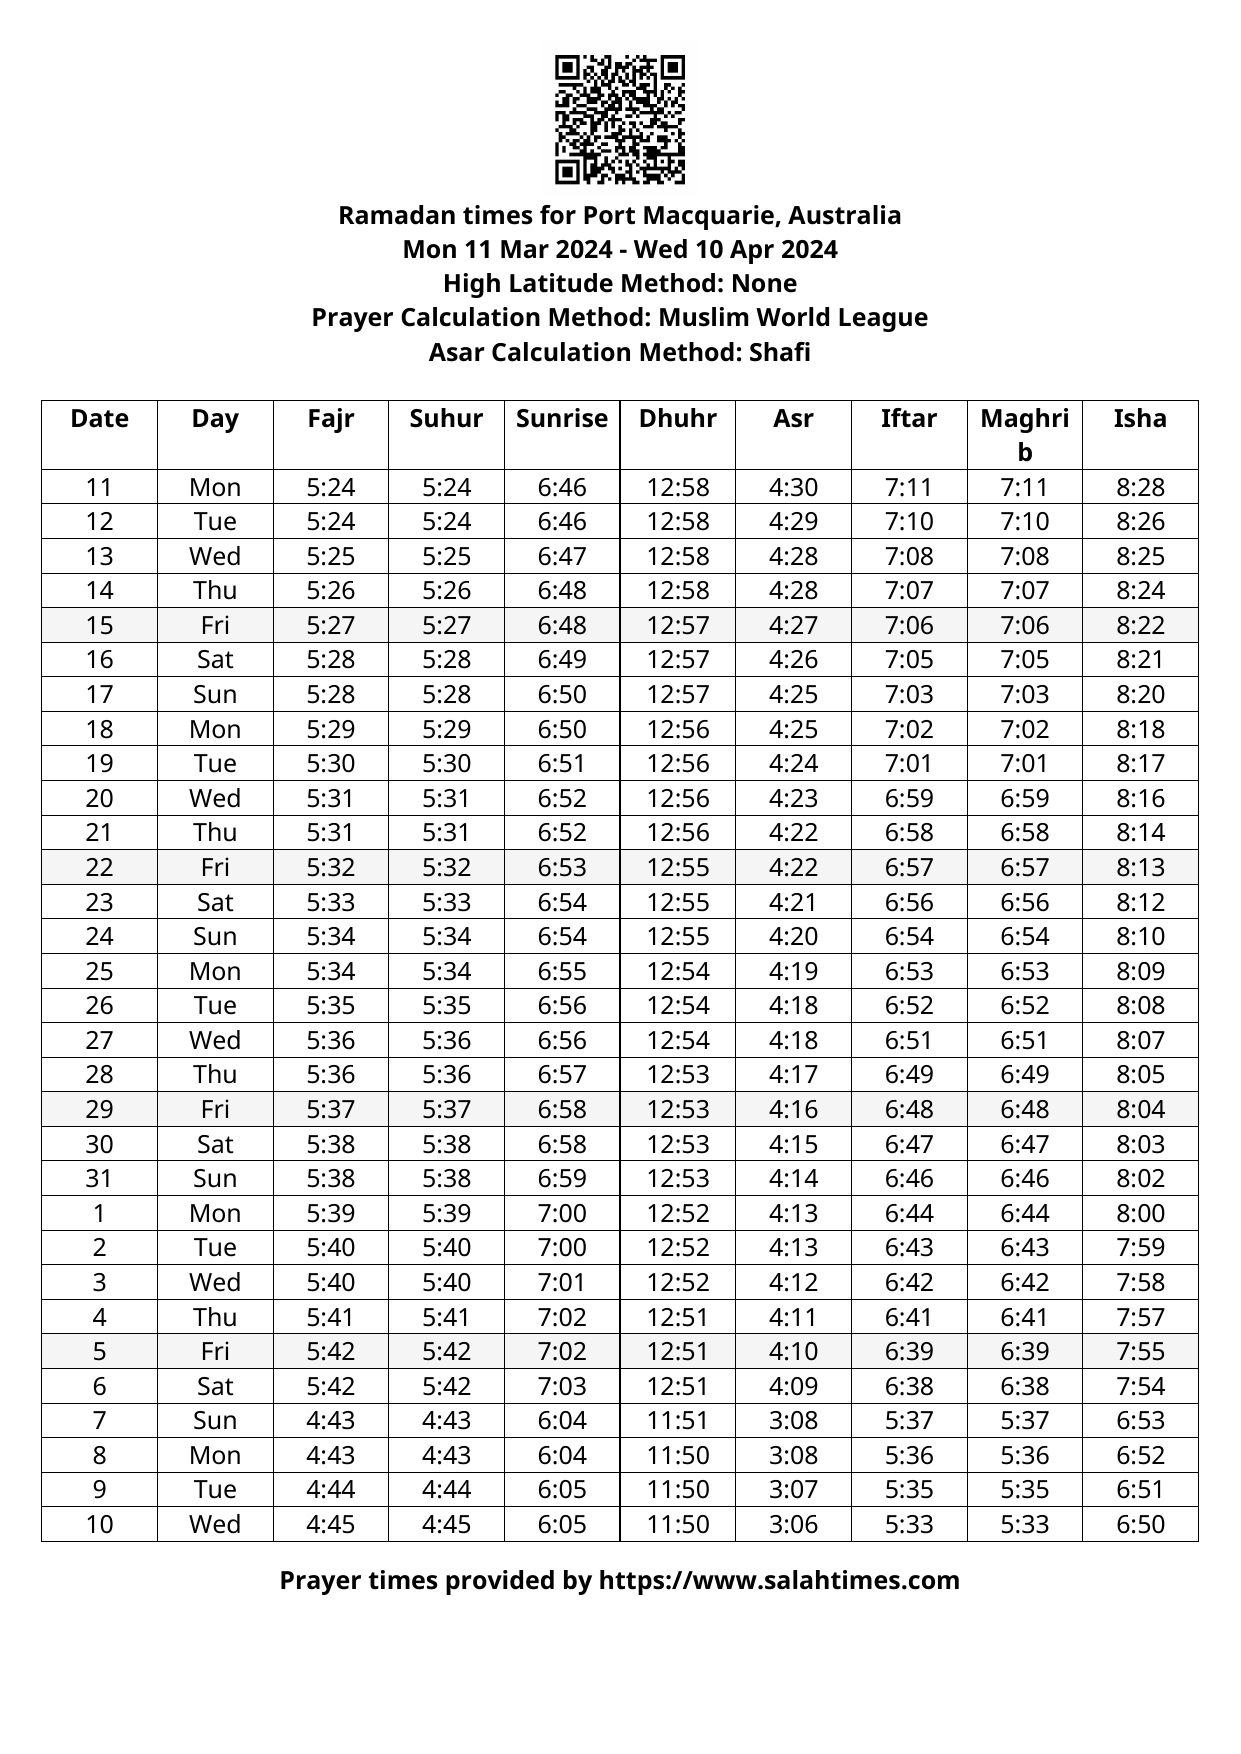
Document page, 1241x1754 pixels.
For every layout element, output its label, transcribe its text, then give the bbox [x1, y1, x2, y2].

table_cell 12:56 [621, 816, 735, 849]
table_cell 6:52 [852, 989, 967, 1022]
table_cell 6:42 [852, 1265, 967, 1299]
table_cell 12:55 [621, 885, 735, 918]
table_cell 7:54 [1083, 1369, 1198, 1402]
table_cell Tue [158, 1473, 273, 1506]
table_cell 29 [42, 1092, 157, 1126]
table_cell 8:07 [1083, 1023, 1198, 1057]
table_cell 5:24 [274, 504, 388, 538]
table_cell 5:35 [968, 1473, 1082, 1506]
table_cell 25 [42, 954, 157, 987]
table_cell 8:02 [1083, 1161, 1198, 1195]
table_cell 5:26 [389, 574, 504, 607]
table_cell 12:57 [621, 677, 735, 711]
table_cell 12:58 [621, 504, 735, 538]
table_cell 4:43 [274, 1438, 388, 1472]
table_cell 5:29 [274, 712, 388, 745]
table_cell Thu [158, 1300, 273, 1333]
table_cell 4:28 [736, 539, 851, 572]
table_cell 6:48 [505, 574, 619, 607]
table_cell 7:00 [505, 1231, 619, 1264]
table_cell 5:24 [389, 504, 504, 538]
table_cell 5:31 [274, 816, 388, 849]
table_cell 6:49 [505, 643, 619, 676]
table_cell 4:30 [736, 470, 851, 503]
table_cell Sun [158, 919, 273, 953]
table_cell 6:05 [505, 1473, 619, 1506]
table_cell 7:01 [505, 1265, 619, 1299]
table_cell 7:10 [852, 504, 967, 538]
table_cell 4:26 [736, 643, 851, 676]
table_cell 6:41 [852, 1300, 967, 1333]
table_cell Tue [158, 746, 273, 780]
table_cell 4:27 [736, 608, 851, 642]
table_cell 12:54 [621, 954, 735, 987]
table_cell 5:42 [274, 1369, 388, 1402]
table_cell 6:51 [852, 1023, 967, 1057]
table_cell Fri [158, 1092, 273, 1126]
table_cell Wed [158, 1507, 273, 1541]
table_header Asr [736, 401, 851, 469]
table_header Fajr [274, 401, 388, 469]
table_cell 8:22 [1083, 608, 1198, 642]
table_cell Sat [158, 643, 273, 676]
table_cell 8:05 [1083, 1058, 1198, 1091]
table_cell 6:53 [1083, 1404, 1198, 1437]
table_cell 12:58 [621, 470, 735, 503]
table_cell 5:42 [389, 1334, 504, 1368]
table_cell 5:31 [389, 781, 504, 814]
table_cell Mon [158, 1196, 273, 1229]
table_cell 4:44 [389, 1473, 504, 1506]
table_cell 12:53 [621, 1092, 735, 1126]
table_cell 5:33 [389, 885, 504, 918]
table_cell Thu [158, 1058, 273, 1091]
table_cell 8:08 [1083, 989, 1198, 1022]
table_cell 8:21 [1083, 643, 1198, 676]
table_cell 6:43 [968, 1231, 1082, 1264]
table_cell 6:55 [505, 954, 619, 987]
table_cell 6:58 [968, 816, 1082, 849]
table_cell 7:06 [852, 608, 967, 642]
table_cell 5:34 [389, 954, 504, 987]
table_cell 12 [42, 504, 157, 538]
table_cell 5:32 [274, 850, 388, 884]
table_cell 11:51 [621, 1404, 735, 1437]
table_cell 4:25 [736, 712, 851, 745]
table_cell Sat [158, 885, 273, 918]
table_cell 4:17 [736, 1058, 851, 1091]
table_cell 7:01 [852, 746, 967, 780]
table_cell 6:57 [852, 850, 967, 884]
table_cell 7:07 [968, 574, 1082, 607]
table_cell 31 [42, 1161, 157, 1195]
table_cell 24 [42, 919, 157, 953]
text Mon 11 Mar 2024 - Wed 10 Apr 2024 [42, 232, 1198, 266]
table_cell Sat [158, 1369, 273, 1402]
table_cell 5:38 [389, 1127, 504, 1160]
table_cell 4:23 [736, 781, 851, 814]
table_cell 7:05 [852, 643, 967, 676]
table_cell 8:17 [1083, 746, 1198, 780]
table_cell 11 [42, 470, 157, 503]
table_cell 6:47 [852, 1127, 967, 1160]
table_cell Sun [158, 677, 273, 711]
table_cell 5:37 [389, 1092, 504, 1126]
table_cell Tue [158, 989, 273, 1022]
table_cell 5:36 [852, 1438, 967, 1472]
table_cell 6:46 [968, 1161, 1082, 1195]
table_cell 1 [42, 1196, 157, 1229]
table_cell 7:11 [852, 470, 967, 503]
table_cell 4:43 [274, 1404, 388, 1437]
table_cell 30 [42, 1127, 157, 1160]
table_cell 5:38 [274, 1161, 388, 1195]
table_cell 12:51 [621, 1300, 735, 1333]
table_cell 11:50 [621, 1473, 735, 1506]
table_cell 6:04 [505, 1404, 619, 1437]
table_header Day [158, 401, 273, 469]
table_cell 7 [42, 1404, 157, 1437]
table_cell 12:52 [621, 1231, 735, 1264]
table_cell 5:28 [389, 677, 504, 711]
table_cell 8:20 [1083, 677, 1198, 711]
table_cell 4:19 [736, 954, 851, 987]
table_cell 6:57 [968, 850, 1082, 884]
table_cell 4:22 [736, 816, 851, 849]
table_cell 12:52 [621, 1265, 735, 1299]
table_cell 6:38 [968, 1369, 1082, 1402]
table_cell 6:52 [968, 989, 1082, 1022]
table_cell 4:09 [736, 1369, 851, 1402]
table_cell 6:42 [968, 1265, 1082, 1299]
table_cell 4:28 [736, 574, 851, 607]
table_cell Fri [158, 1334, 273, 1368]
table_cell 5:39 [389, 1196, 504, 1229]
table_cell 12:53 [621, 1127, 735, 1160]
table_cell 6:56 [505, 989, 619, 1022]
table_cell 7:02 [505, 1300, 619, 1333]
table_cell 6:58 [505, 1092, 619, 1126]
table_cell 5:40 [274, 1265, 388, 1299]
table_cell 5:33 [852, 1507, 967, 1541]
table_cell 15 [42, 608, 157, 642]
table_cell 4:45 [274, 1507, 388, 1541]
table_cell 9 [42, 1473, 157, 1506]
table_cell 6:04 [505, 1438, 619, 1472]
table_cell 6:56 [852, 885, 967, 918]
table_cell 5 [42, 1334, 157, 1368]
table_cell Wed [158, 1023, 273, 1057]
text Prayer times provided by https://www.salahtimes.com [42, 1563, 1198, 1597]
table_cell 3:08 [736, 1438, 851, 1472]
table_cell 20 [42, 781, 157, 814]
table_cell 5:35 [389, 989, 504, 1022]
table_cell 5:34 [274, 919, 388, 953]
table_cell 7:55 [1083, 1334, 1198, 1368]
table_cell 7:02 [852, 712, 967, 745]
table_cell 11:50 [621, 1438, 735, 1472]
table_cell 7:00 [505, 1196, 619, 1229]
table_cell 12:57 [621, 608, 735, 642]
table_cell 6:53 [505, 850, 619, 884]
table_cell 8:16 [1083, 781, 1198, 814]
table_cell 3 [42, 1265, 157, 1299]
table_cell 5:26 [274, 574, 388, 607]
table_cell 5:27 [274, 608, 388, 642]
table_cell 3:07 [736, 1473, 851, 1506]
table_cell 16 [42, 643, 157, 676]
table_cell 5:38 [389, 1161, 504, 1195]
table_cell 5:32 [389, 850, 504, 884]
table_cell 7:11 [968, 470, 1082, 503]
table_cell 23 [42, 885, 157, 918]
table_cell 12:58 [621, 539, 735, 572]
table_cell 5:33 [274, 885, 388, 918]
table_cell 8:12 [1083, 885, 1198, 918]
table_cell 6:38 [852, 1369, 967, 1402]
table_cell 5:37 [274, 1092, 388, 1126]
table_cell 28 [42, 1058, 157, 1091]
table_cell 4:45 [389, 1507, 504, 1541]
table_cell Fri [158, 850, 273, 884]
table_cell 6 [42, 1369, 157, 1402]
table_cell 6:47 [968, 1127, 1082, 1160]
table_cell 6:59 [852, 781, 967, 814]
picture [542, 41, 699, 198]
table_cell 6:54 [505, 919, 619, 953]
table_header Maghrib [968, 401, 1082, 469]
table_cell 5:29 [389, 712, 504, 745]
table_cell Wed [158, 1265, 273, 1299]
table_cell 18 [42, 712, 157, 745]
table_cell 6:50 [505, 677, 619, 711]
table_cell 6:56 [968, 885, 1082, 918]
table_cell 7:05 [968, 643, 1082, 676]
table_header Sunrise [505, 401, 619, 469]
table_cell 5:36 [968, 1438, 1082, 1472]
table_cell 5:39 [274, 1196, 388, 1229]
table_cell 12:51 [621, 1369, 735, 1402]
table_cell Sat [158, 1127, 273, 1160]
table_cell Mon [158, 954, 273, 987]
table_cell 5:31 [389, 816, 504, 849]
table_cell 6:51 [505, 746, 619, 780]
table_cell 7:07 [852, 574, 967, 607]
table_cell 7:03 [505, 1369, 619, 1402]
table_cell 12:54 [621, 989, 735, 1022]
table_cell 4:25 [736, 677, 851, 711]
table_cell 21 [42, 816, 157, 849]
table_cell 4:10 [736, 1334, 851, 1368]
table_cell 5:35 [852, 1473, 967, 1506]
table_cell 6:48 [505, 608, 619, 642]
table_cell 5:25 [389, 539, 504, 572]
table_cell Fri [158, 608, 273, 642]
table_cell 12:58 [621, 574, 735, 607]
table_header Dhuhr [621, 401, 735, 469]
table_cell 5:30 [274, 746, 388, 780]
table_cell 4:22 [736, 850, 851, 884]
table_cell Thu [158, 574, 273, 607]
table_cell Thu [158, 816, 273, 849]
table_cell 7:03 [852, 677, 967, 711]
table_cell 4:16 [736, 1092, 851, 1126]
table_cell 4:29 [736, 504, 851, 538]
table_cell 6:59 [505, 1161, 619, 1195]
table_cell 5:28 [274, 643, 388, 676]
table_cell 4:24 [736, 746, 851, 780]
table_cell 11:50 [621, 1507, 735, 1541]
table_cell 22 [42, 850, 157, 884]
table_cell 5:36 [274, 1058, 388, 1091]
table_cell 5:28 [389, 643, 504, 676]
table_cell 8:00 [1083, 1196, 1198, 1229]
table_cell 6:53 [852, 954, 967, 987]
table_cell 6:59 [968, 781, 1082, 814]
text Asar Calculation Method: Shafi [42, 334, 1198, 368]
table_cell 12:57 [621, 643, 735, 676]
table_cell 8:14 [1083, 816, 1198, 849]
table_cell 4:43 [389, 1438, 504, 1472]
table_cell 8:24 [1083, 574, 1198, 607]
table_cell 3:08 [736, 1404, 851, 1437]
table_cell 12:54 [621, 1023, 735, 1057]
table_cell 6:52 [505, 816, 619, 849]
table_cell 5:38 [274, 1127, 388, 1160]
table_cell 5:40 [274, 1231, 388, 1264]
table_cell Mon [158, 1438, 273, 1472]
table_cell 5:27 [389, 608, 504, 642]
table_cell Wed [158, 781, 273, 814]
table_cell 12:53 [621, 1058, 735, 1091]
table_cell Mon [158, 712, 273, 745]
table_cell 6:46 [505, 504, 619, 538]
table_cell 5:40 [389, 1231, 504, 1264]
table_cell 10 [42, 1507, 157, 1541]
table_cell 6:53 [968, 954, 1082, 987]
table_cell 12:55 [621, 919, 735, 953]
table_cell 12:53 [621, 1161, 735, 1195]
table_cell 8:18 [1083, 712, 1198, 745]
table_cell 17 [42, 677, 157, 711]
table_cell 5:34 [274, 954, 388, 987]
table_cell 5:36 [389, 1023, 504, 1057]
table_cell 12:56 [621, 746, 735, 780]
table_cell 4:12 [736, 1265, 851, 1299]
table_cell 12:56 [621, 712, 735, 745]
table_cell 7:57 [1083, 1300, 1198, 1333]
table_cell 12:52 [621, 1196, 735, 1229]
table_cell 12:56 [621, 781, 735, 814]
table_cell 5:24 [274, 470, 388, 503]
table_cell 14 [42, 574, 157, 607]
table_cell 6:47 [505, 539, 619, 572]
table_cell 6:41 [968, 1300, 1082, 1333]
table_cell 8:10 [1083, 919, 1198, 953]
table_cell 6:58 [505, 1127, 619, 1160]
table_cell 6:51 [968, 1023, 1082, 1057]
table_cell 4:18 [736, 1023, 851, 1057]
table_cell 5:30 [389, 746, 504, 780]
table_cell 7:10 [968, 504, 1082, 538]
table_cell 8 [42, 1438, 157, 1472]
table_header Iftar [852, 401, 967, 469]
table_cell 5:31 [274, 781, 388, 814]
table_cell 5:37 [968, 1404, 1082, 1437]
table_cell 5:36 [389, 1058, 504, 1091]
table_cell 6:52 [505, 781, 619, 814]
text Prayer Calculation Method: Muslim World League [42, 300, 1198, 334]
table_cell 8:28 [1083, 470, 1198, 503]
table_cell 6:58 [852, 816, 967, 849]
table_cell Tue [158, 1231, 273, 1264]
table_cell 5:42 [389, 1369, 504, 1402]
table_cell 4:43 [389, 1404, 504, 1437]
table_cell 7:08 [968, 539, 1082, 572]
table_cell 6:48 [852, 1092, 967, 1126]
table_cell 6:05 [505, 1507, 619, 1541]
table_cell 6:50 [505, 712, 619, 745]
table_cell 4:20 [736, 919, 851, 953]
table_cell 5:40 [389, 1265, 504, 1299]
table_cell 6:54 [852, 919, 967, 953]
table_cell 4:14 [736, 1161, 851, 1195]
table_cell 8:09 [1083, 954, 1198, 987]
table_cell 7:59 [1083, 1231, 1198, 1264]
table_cell 5:42 [274, 1334, 388, 1368]
table_cell 6:56 [505, 1023, 619, 1057]
table_cell 6:57 [505, 1058, 619, 1091]
table_cell 5:36 [274, 1023, 388, 1057]
table_cell 6:48 [968, 1092, 1082, 1126]
table_cell 12:55 [621, 850, 735, 884]
table_header Isha [1083, 401, 1198, 469]
table_cell 5:25 [274, 539, 388, 572]
table_cell 7:58 [1083, 1265, 1198, 1299]
table_cell 8:26 [1083, 504, 1198, 538]
table_cell 7:02 [968, 712, 1082, 745]
table_cell 5:35 [274, 989, 388, 1022]
table_cell 4:11 [736, 1300, 851, 1333]
table_cell 7:03 [968, 677, 1082, 711]
table_cell 4:13 [736, 1196, 851, 1229]
table_cell 5:41 [274, 1300, 388, 1333]
table_cell Tue [158, 504, 273, 538]
table_cell 3:06 [736, 1507, 851, 1541]
table_cell Sun [158, 1161, 273, 1195]
table_cell 6:43 [852, 1231, 967, 1264]
table_cell 6:46 [505, 470, 619, 503]
text Ramadan times for Port Macquarie, Australia [42, 198, 1198, 232]
table_cell 6:46 [852, 1161, 967, 1195]
table_cell 5:34 [389, 919, 504, 953]
table_cell Wed [158, 539, 273, 572]
table_cell 6:54 [968, 919, 1082, 953]
table_cell 7:06 [968, 608, 1082, 642]
table_cell 7:08 [852, 539, 967, 572]
table_cell 8:04 [1083, 1092, 1198, 1126]
table_cell 6:49 [852, 1058, 967, 1091]
table_cell 19 [42, 746, 157, 780]
table_cell 4:13 [736, 1231, 851, 1264]
table_cell 8:25 [1083, 539, 1198, 572]
table_cell 6:52 [1083, 1438, 1198, 1472]
table_cell 12:51 [621, 1334, 735, 1368]
table_cell 7:02 [505, 1334, 619, 1368]
table_cell 8:03 [1083, 1127, 1198, 1160]
table_cell 6:51 [1083, 1473, 1198, 1506]
table_header Date [42, 401, 157, 469]
table_cell 4:18 [736, 989, 851, 1022]
text High Latitude Method: None [42, 266, 1198, 300]
table_cell 5:28 [274, 677, 388, 711]
table_cell 4:21 [736, 885, 851, 918]
table_cell 8:13 [1083, 850, 1198, 884]
table_cell 6:49 [968, 1058, 1082, 1091]
table_cell 2 [42, 1231, 157, 1264]
table_cell 7:01 [968, 746, 1082, 780]
table_cell 6:39 [852, 1334, 967, 1368]
table_cell 26 [42, 989, 157, 1022]
table_cell 6:39 [968, 1334, 1082, 1368]
table_cell 27 [42, 1023, 157, 1057]
table_cell 5:24 [389, 470, 504, 503]
table_cell 4:15 [736, 1127, 851, 1160]
table_header Suhur [389, 401, 504, 469]
table_cell Sun [158, 1404, 273, 1437]
table_cell 5:41 [389, 1300, 504, 1333]
table_cell 4 [42, 1300, 157, 1333]
table_cell Mon [158, 470, 273, 503]
table_cell 6:54 [505, 885, 619, 918]
table_cell 6:44 [852, 1196, 967, 1229]
table_cell 6:50 [1083, 1507, 1198, 1541]
table_cell 13 [42, 539, 157, 572]
table_cell 6:44 [968, 1196, 1082, 1229]
table_cell 5:37 [852, 1404, 967, 1437]
table_cell 5:33 [968, 1507, 1082, 1541]
table_cell 4:44 [274, 1473, 388, 1506]
